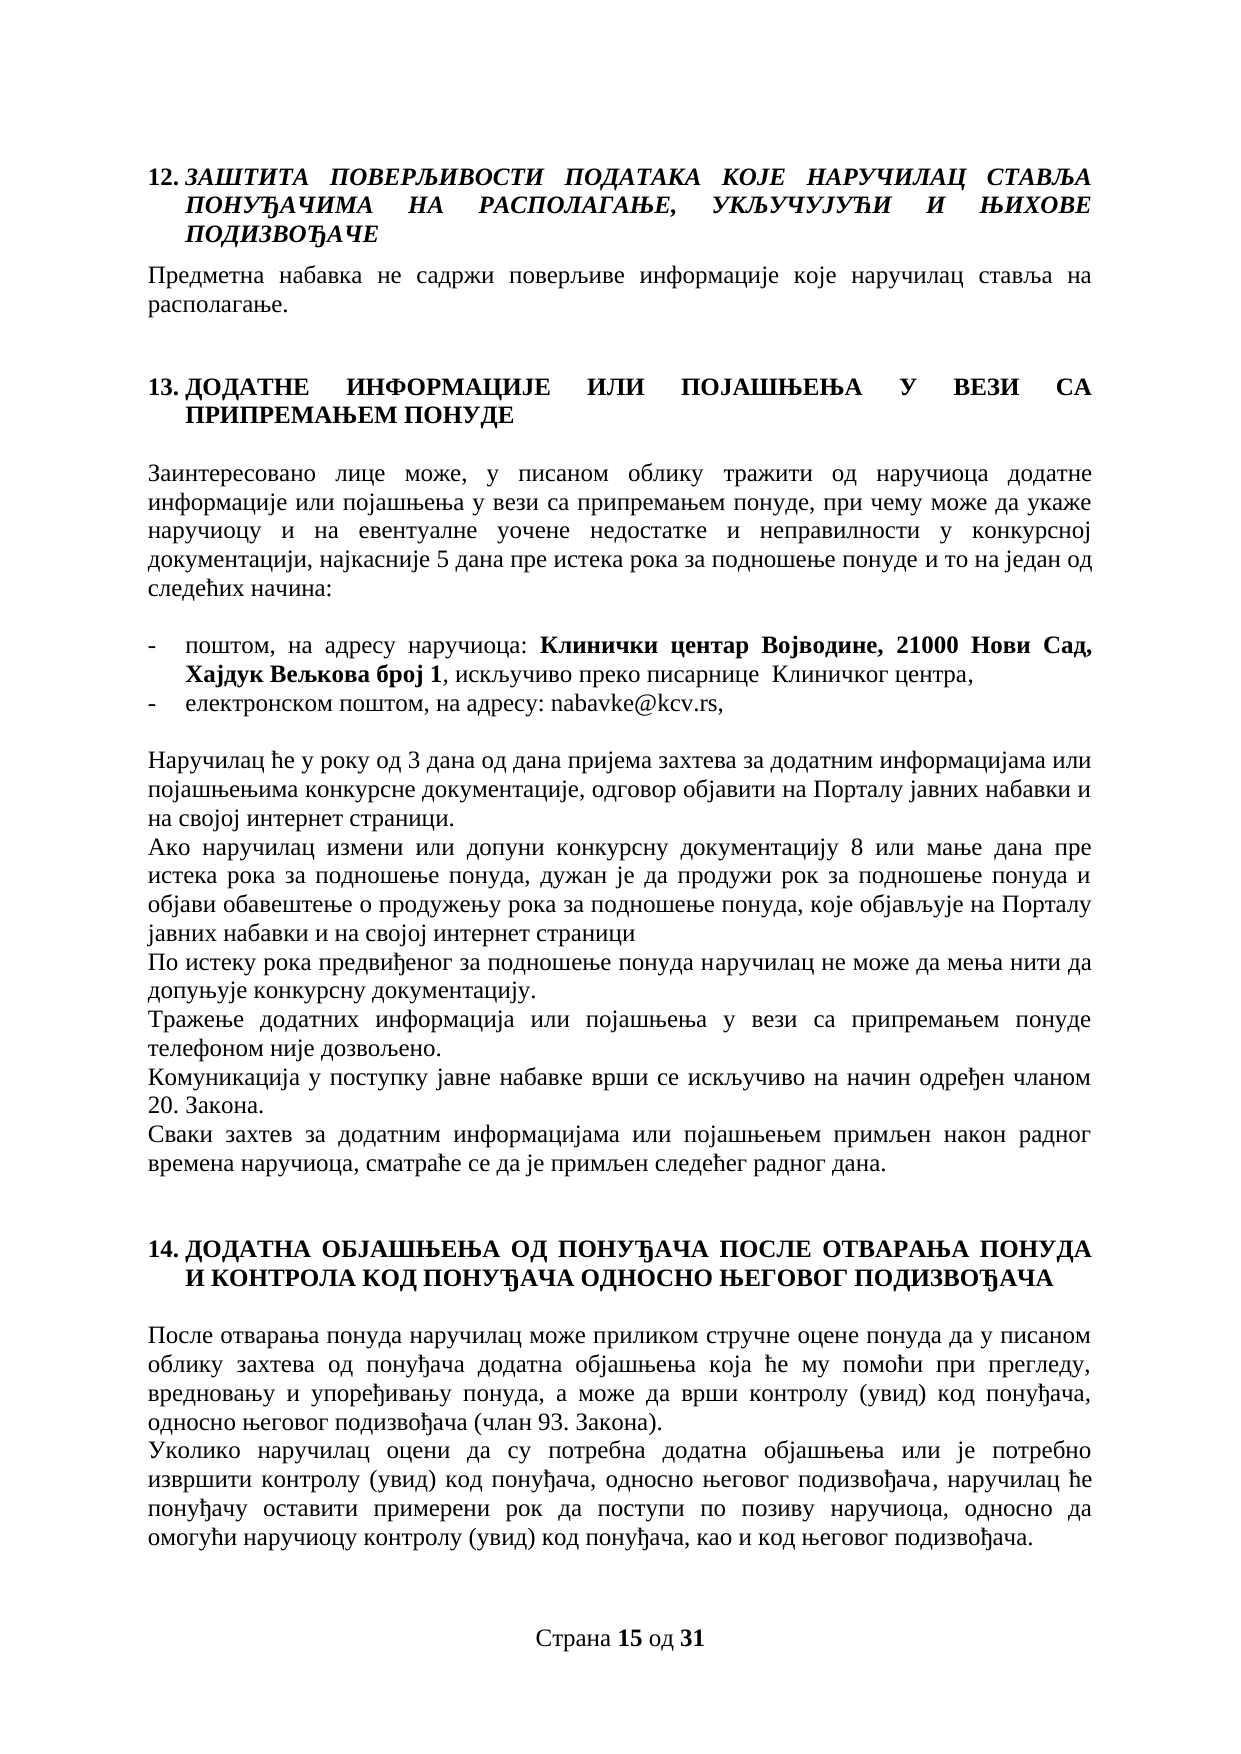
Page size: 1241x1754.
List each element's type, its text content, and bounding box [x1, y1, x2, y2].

text Тражење додатних информација или појашњења у вези са припремањем понуде телефоном није дозвољено. [148, 1004, 1092, 1062]
text Наручилац ће у року од 3 дана од дана пријема захтева за додатним информацијама или појашњењима конкурсне документације, одговор објавити на Порталу јавних набавки и на својој интернет страници. [148, 745, 1092, 832]
text Ако наручилац измени или допуни конкурсну документацију 8 или мање дана пре истека рока за подношење понуда, дужан је да продужи рок за подношење понуда и објави обавештење о продужењу рока за подношење понуда, које објављује на Порталу јавних набавки и на својој интернет страници [148, 832, 1092, 947]
text Заинтересовано лице може, у писаном облику тражити од наручиоца додатне информације или појашњења у вези са припремањем понуде, при чему може да укаже наручиоцу и на евентуалне уочене недостатке и неправилности у конкурсној документацији, најкасније 5 дана пре истека рока за подношење понуде и то на један од следећих начина: [148, 458, 1092, 602]
list ДОДАТНЕ ИНФОРМАЦИЈЕ ИЛИ ПОЈАШЊЕЊА У ВЕЗИ СА ПРИПРЕМАЊЕМ ПОНУДЕ [148, 372, 1092, 429]
list поштом, на адресу наручиоца: Клинички центар Војводине, 21000 Нови Сад, Хајдук Вељкова број 1, искључиво преко писарнице Клиничког центра, [148, 630, 1092, 688]
list електронском поштом, на адресу: nabavke@kcv.rs, [148, 688, 1092, 717]
text После отварања понуда наручилац може приликом стручне оцене понуда да у писаном облику захтева од понуђача додатна објашњења која ће му помоћи при прегледу, вредновању и упоређивању понуда, а може да врши контролу (увид) код понуђача, односно његовог подизвођача (члан 93. Закона). [148, 1320, 1092, 1435]
text По истеку рока предвиђеног за подношење понуда наручилац не може да мења нити да допуњује конкурсну документацију. [148, 947, 1092, 1004]
text Предметна набавка не садржи поверљиве информације које наручилац ставља на располагање. [148, 260, 1092, 318]
text Комуникација у поступку јавне набавке врши се искључиво на начин одређен чланом 20. Закона. [148, 1062, 1092, 1119]
list ЗАШТИТА ПОВЕРЉИВОСТИ ПОДАТАКА КОЈЕ НАРУЧИЛАЦ СТАВЉА ПОНУЂАЧИМА НА РАСПОЛАГАЊЕ, УКЉУЧУЈУЋИ И ЊИХОВЕ ПОДИЗВОЂАЧЕ [148, 162, 1092, 248]
text Сваки захтев за додатним информацијама или појашњењем примљен након радног времена наручиоца, сматраће се да је примљен следећег радног дана. [148, 1119, 1092, 1177]
list ДОДАТНА ОБЈАШЊЕЊА ОД ПОНУЂАЧА ПОСЛЕ ОТВАРАЊА ПОНУДА И КОНТРОЛА КОД ПОНУЂАЧА ОДНОСНО ЊЕГОВОГ ПОДИЗВОЂАЧА [148, 1234, 1092, 1292]
text Уколико наручилац оцени да су потребна додатна објашњења или је потребно извршити контролу (увид) код понуђача, односно његовог подизвођача, наручилац ће понуђачу оставити примерени рок да поступи по позиву наручиоца, односно да омогући наручиоцу контролу (увид) код понуђача, као и код његовог подизвођача. [148, 1435, 1092, 1550]
